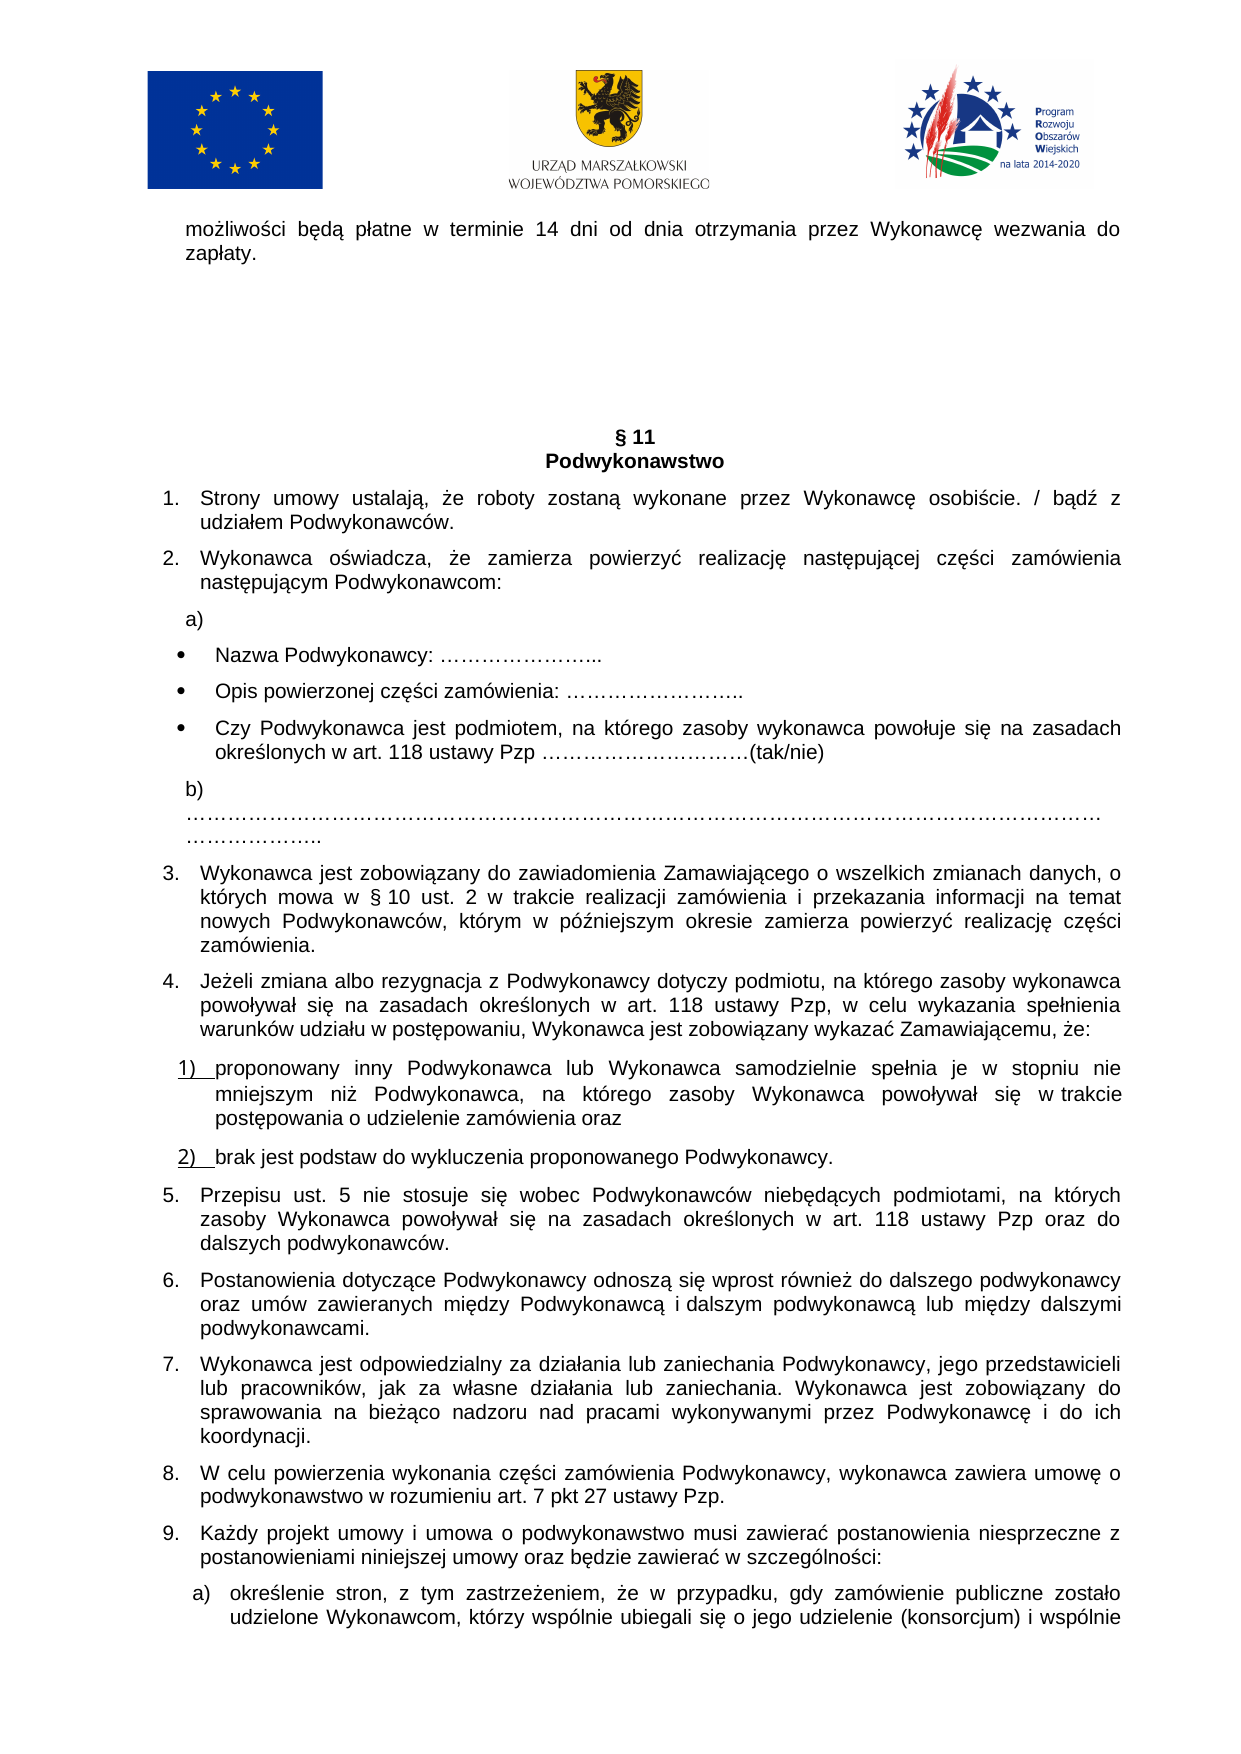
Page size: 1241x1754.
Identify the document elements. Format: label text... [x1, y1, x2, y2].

text a) [185, 606, 1122, 630]
list Jeżeli zmiana albo rezygnacja z Podwykonawcy dotyczy podmiotu, na którego zasoby wykonawca powoływał się na zasadach określonych w art. 118 ustawy Pzp, w celu wykazania spełnienia warunków udziału w postępowaniu, Wykonawca jest zobowiązany wykazać Zamawiającemu, że: [162, 969, 1122, 1041]
list Wykonawca jest zobowiązany do zawiadomienia Zamawiającego o wszelkich zmianach danych, o których mowa w § 10 ust. 2 w trakcie realizacji zamówienia i przekazania informacji na temat nowych Podwykonawców, którym w późniejszym okresie zamierza powierzyć realizację części zamówienia. [162, 861, 1122, 957]
text b)…………………………………………………………………………………………………………………………………….. [185, 776, 1122, 848]
picture [147, 71, 323, 189]
list brak jest podstaw do wykluczenia proponowanego Podwykonawcy. [177, 1142, 1122, 1171]
list W celu powierzenia wykonania części zamówienia Podwykonawcy, wykonawca zawiera umowę o podwykonawstwo w rozumieniu art. 7 pkt 27 ustawy Pzp. [162, 1460, 1122, 1508]
list Strony umowy ustalają, że roboty zostaną wykonane przez Wykonawcę osobiście. / bądź z udziałem Podwykonawców. [162, 486, 1122, 533]
list Każdy projekt umowy i umowa o podwykonawstwo musi zawierać postanowienia niesprzeczne z postanowieniami niniejszej umowy oraz będzie zawierać w szczególności: [162, 1521, 1122, 1569]
list Opis powierzonej części zamówienia: …………………….. [177, 679, 1122, 703]
text § 11 [148, 425, 1122, 449]
picture [895, 59, 1094, 189]
list proponowany inny Podwykonawca lub Wykonawca samodzielnie spełnia je w stopniu nie mniejszym niż Podwykonawca, na którego zasoby Wykonawca powoływał się w trakcie postępowania o udzielenie zamówienia oraz [177, 1053, 1122, 1130]
list Czy Podwykonawca jest podmiotem, na którego zasoby wykonawca powołuje się na zasadach określonych w art. 118 ustawy Pzp …………………………(tak/nie) [177, 716, 1122, 764]
list Nazwa Podwykonawcy: …………………... [177, 643, 1122, 667]
picture [508, 70, 710, 189]
text Podwykonawstwo [148, 449, 1122, 473]
list Postanowienia dotyczące Podwykonawcy odnoszą się wprost również do dalszego podwykonawcy oraz umów zawieranych między Podwykonawcą i dalszym podwykonawcą lub między dalszymi podwykonawcami. [162, 1268, 1122, 1339]
list Wykonawca oświadcza, że zamierza powierzyć realizację następującej części zamówienia następującym Podwykonawcom: [162, 546, 1122, 594]
list Wykonawca jest odpowiedzialny za działania lub zaniechania Podwykonawcy, jego przedstawicieli lub pracowników, jak za własne działania lub zaniechania. Wykonawca jest zobowiązany do sprawowania na bieżąco nadzoru nad pracami wykonywanymi przez Podwykonawcę i do ich koordynacji. [162, 1352, 1122, 1448]
list Przepisu ust. 5 nie stosuje się wobec Podwykonawców niebędących podmiotami, na których zasoby Wykonawca powoływał się na zasadach określonych w art. 118 ustawy Pzp oraz do dalszych podwykonawców. [162, 1183, 1122, 1255]
